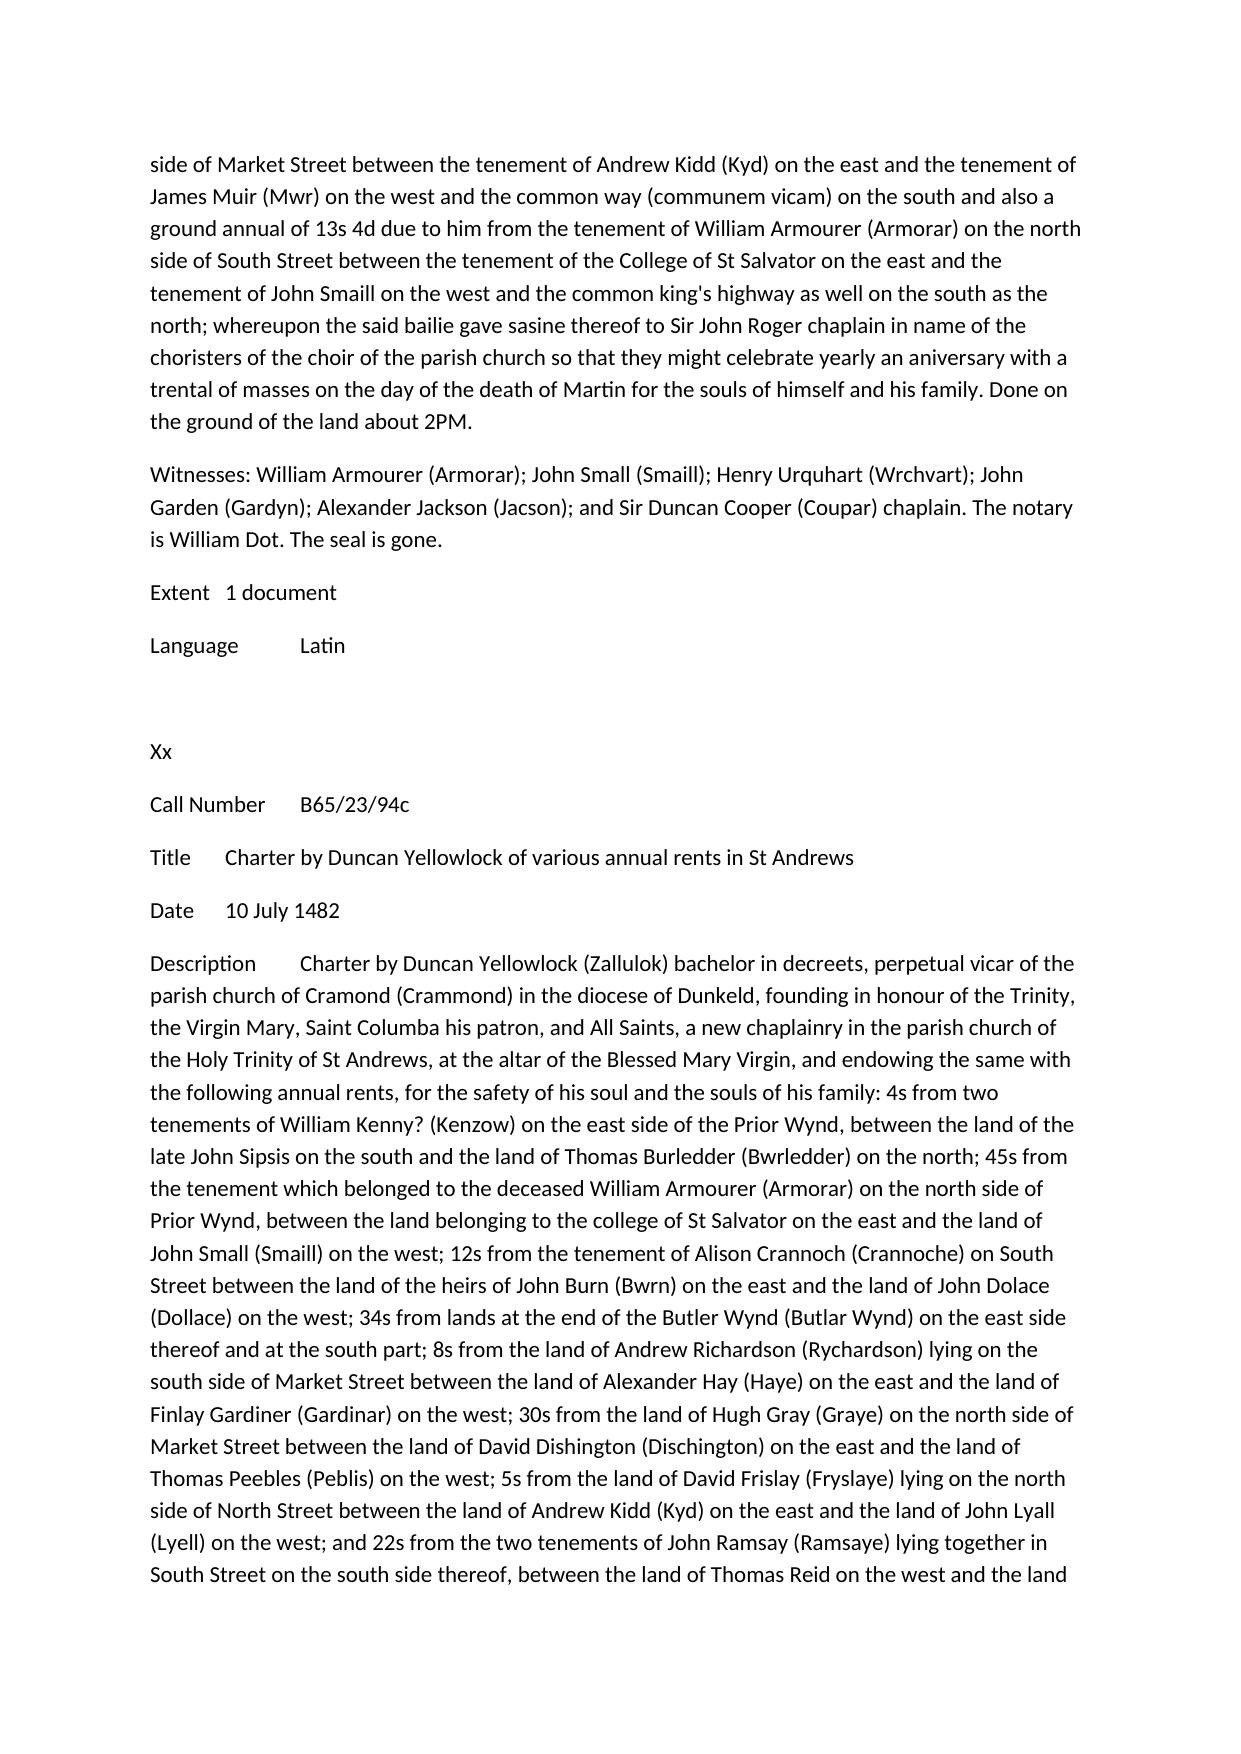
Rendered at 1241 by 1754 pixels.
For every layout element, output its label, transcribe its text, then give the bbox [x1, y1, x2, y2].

text Witnesses: William Armourer (Armorar); John Small (Smaill); Henry Urquhart (Wrchvart); John Garden (Gardyn); Alexander Jackson (Jacson); and Sir Duncan Cooper (Coupar) chaplain. The notary is William Dot. The seal is gone. [150, 461, 1090, 553]
text Title Charter by Duncan Yellowlock of various annual rents in St Andrews [150, 843, 1090, 871]
text Xx [150, 737, 1090, 765]
text Date 10 July 1482 [150, 896, 1090, 924]
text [150, 949, 1090, 1589]
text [150, 150, 1090, 436]
text Language Latin [150, 631, 1090, 659]
text Call Number B65/23/94c [150, 790, 1090, 818]
text Extent 1 document [150, 578, 1090, 606]
